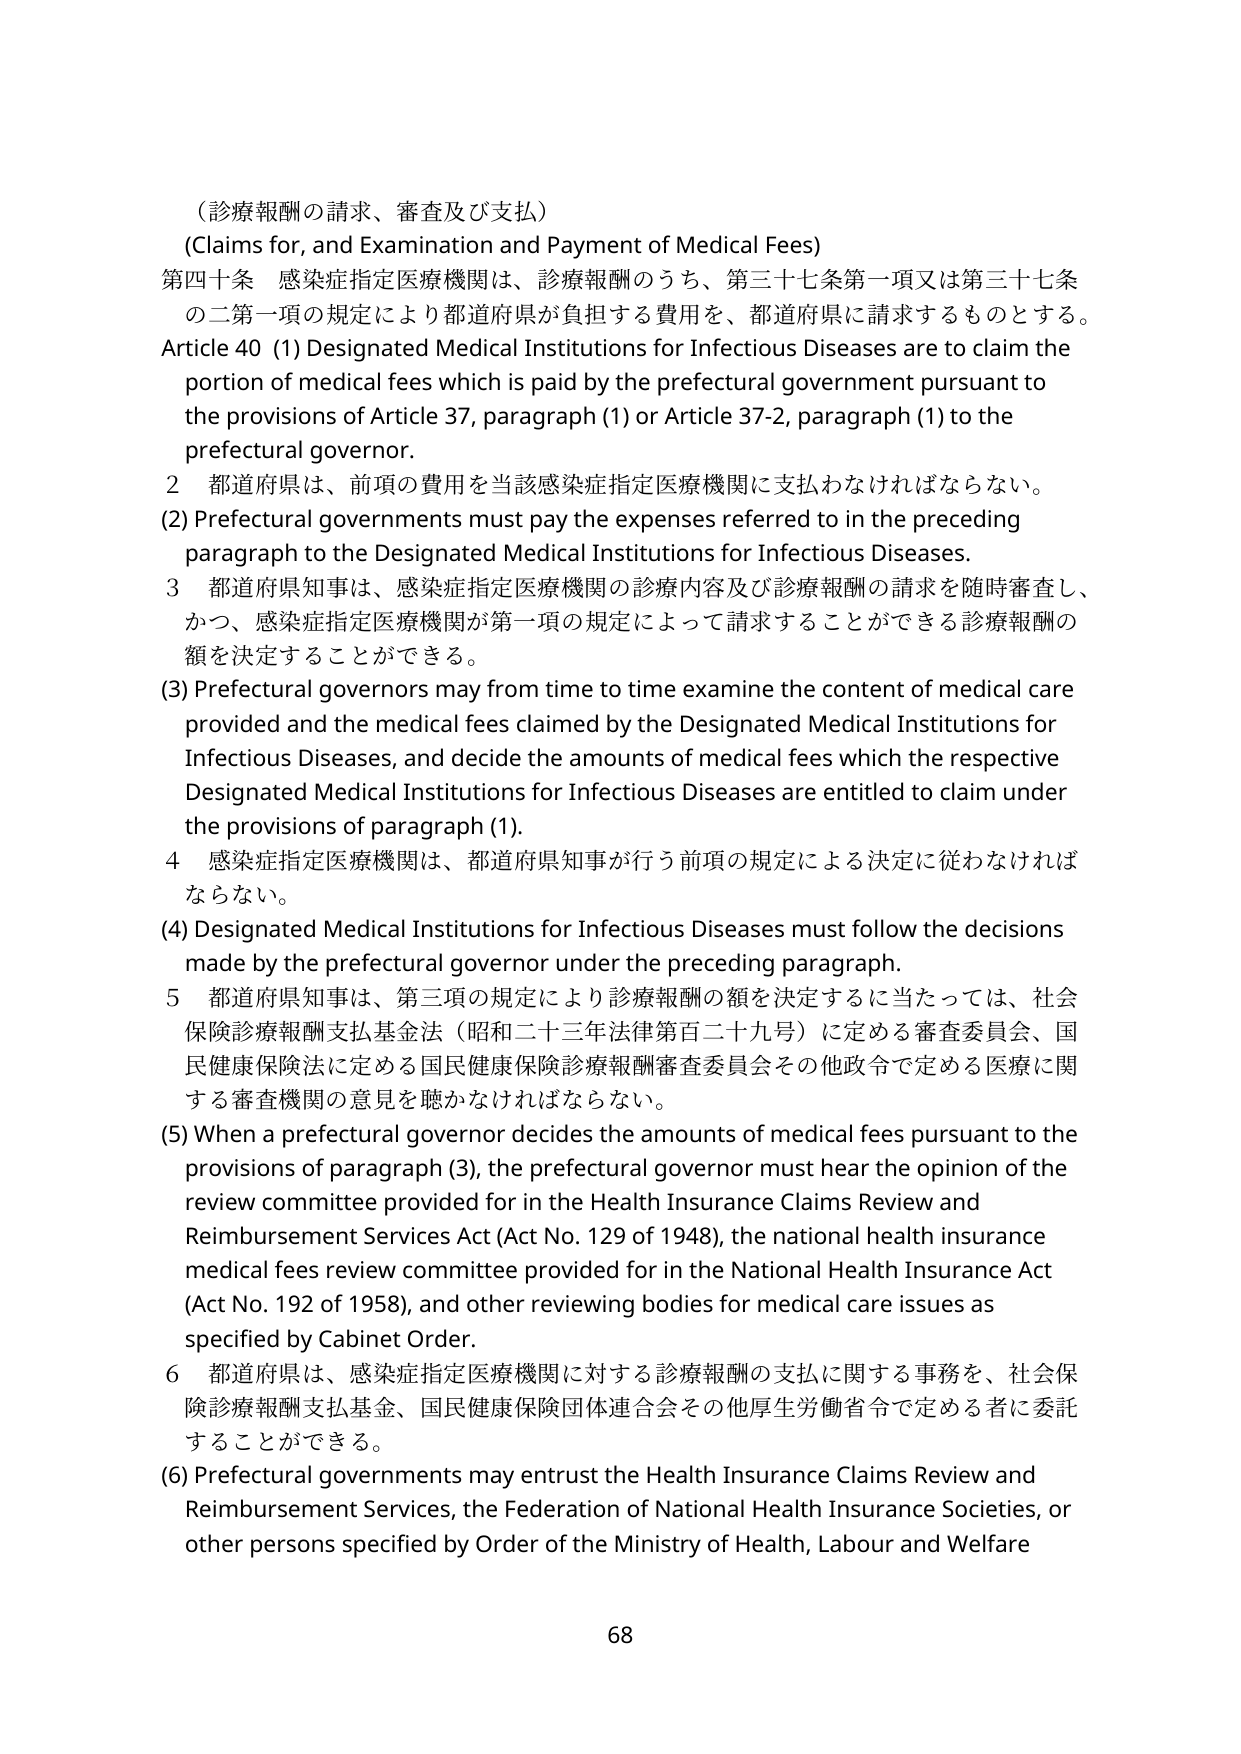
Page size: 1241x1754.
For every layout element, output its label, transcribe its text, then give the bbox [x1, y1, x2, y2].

text (Claims for, and Examination and Payment of Medical Fees) [184, 228, 1079, 262]
text ４ 感染症指定医療機関は、都道府県知事が行う前項の規定による決定に従わなければならない。 [161, 843, 1079, 911]
text （診療報酬の請求、審査及び支払） [184, 194, 1079, 228]
text (2) Prefectural governments must pay the expenses referred to in the preceding paragraph to the Designated Medical Institutions for Infectious Diseases. [161, 501, 1079, 569]
text ３ 都道府県知事は、感染症指定医療機関の診療内容及び診療報酬の請求を随時審査し、かつ、感染症指定医療機関が第一項の規定によって請求することができる診療報酬の額を決定することができる。 [161, 569, 1079, 672]
text ６ 都道府県は、感染症指定医療機関に対する診療報酬の支払に関する事務を、社会保険診療報酬支払基金、国民健康保険団体連合会その他厚生労働省令で定める者に委託することができる。 [161, 1355, 1079, 1458]
text (5) When a prefectural governor decides the amounts of medical fees pursuant to the provisions of paragraph (3), the prefectural governor must hear the opinion of the review committee provided for in the Health Insurance Claims Review and Reimbursement Services Act (Act No. 129 of 1948), the national health insurance medical fees review committee provided for in the National Health Insurance Act (Act No. 192 of 1958), and other reviewing bodies for medical care issues as specified by Cabinet Order. [161, 1116, 1079, 1355]
text (4) Designated Medical Institutions for Infectious Diseases must follow the decisions made by the prefectural governor under the preceding paragraph. [161, 911, 1079, 979]
text 第四十条 感染症指定医療機関は、診療報酬のうち、第三十七条第一項又は第三十七条の二第一項の規定により都道府県が負担する費用を、都道府県に請求するものとする。 [161, 262, 1079, 330]
text Article 40 (1) Designated Medical Institutions for Infectious Diseases are to claim the portion of medical fees which is paid by the prefectural government pursuant to the provisions of Article 37, paragraph (1) or Article 37-2, paragraph (1) to the prefectural governor. [161, 330, 1079, 467]
text (3) Prefectural governors may from time to time examine the content of medical care provided and the medical fees claimed by the Designated Medical Institutions for Infectious Diseases, and decide the amounts of medical fees which the respective Designated Medical Institutions for Infectious Diseases are entitled to claim under the provisions of paragraph (1). [161, 672, 1079, 843]
text ５ 都道府県知事は、第三項の規定により診療報酬の額を決定するに当たっては、社会保険診療報酬支払基金法（昭和二十三年法律第百二十九号）に定める審査委員会、国民健康保険法に定める国民健康保険診療報酬審査委員会その他政令で定める医療に関する審査機関の意見を聴かなければならない。 [161, 979, 1079, 1116]
text ２ 都道府県は、前項の費用を当該感染症指定医療機関に支払わなければならない。 [161, 467, 1079, 501]
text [161, 1458, 1079, 1560]
